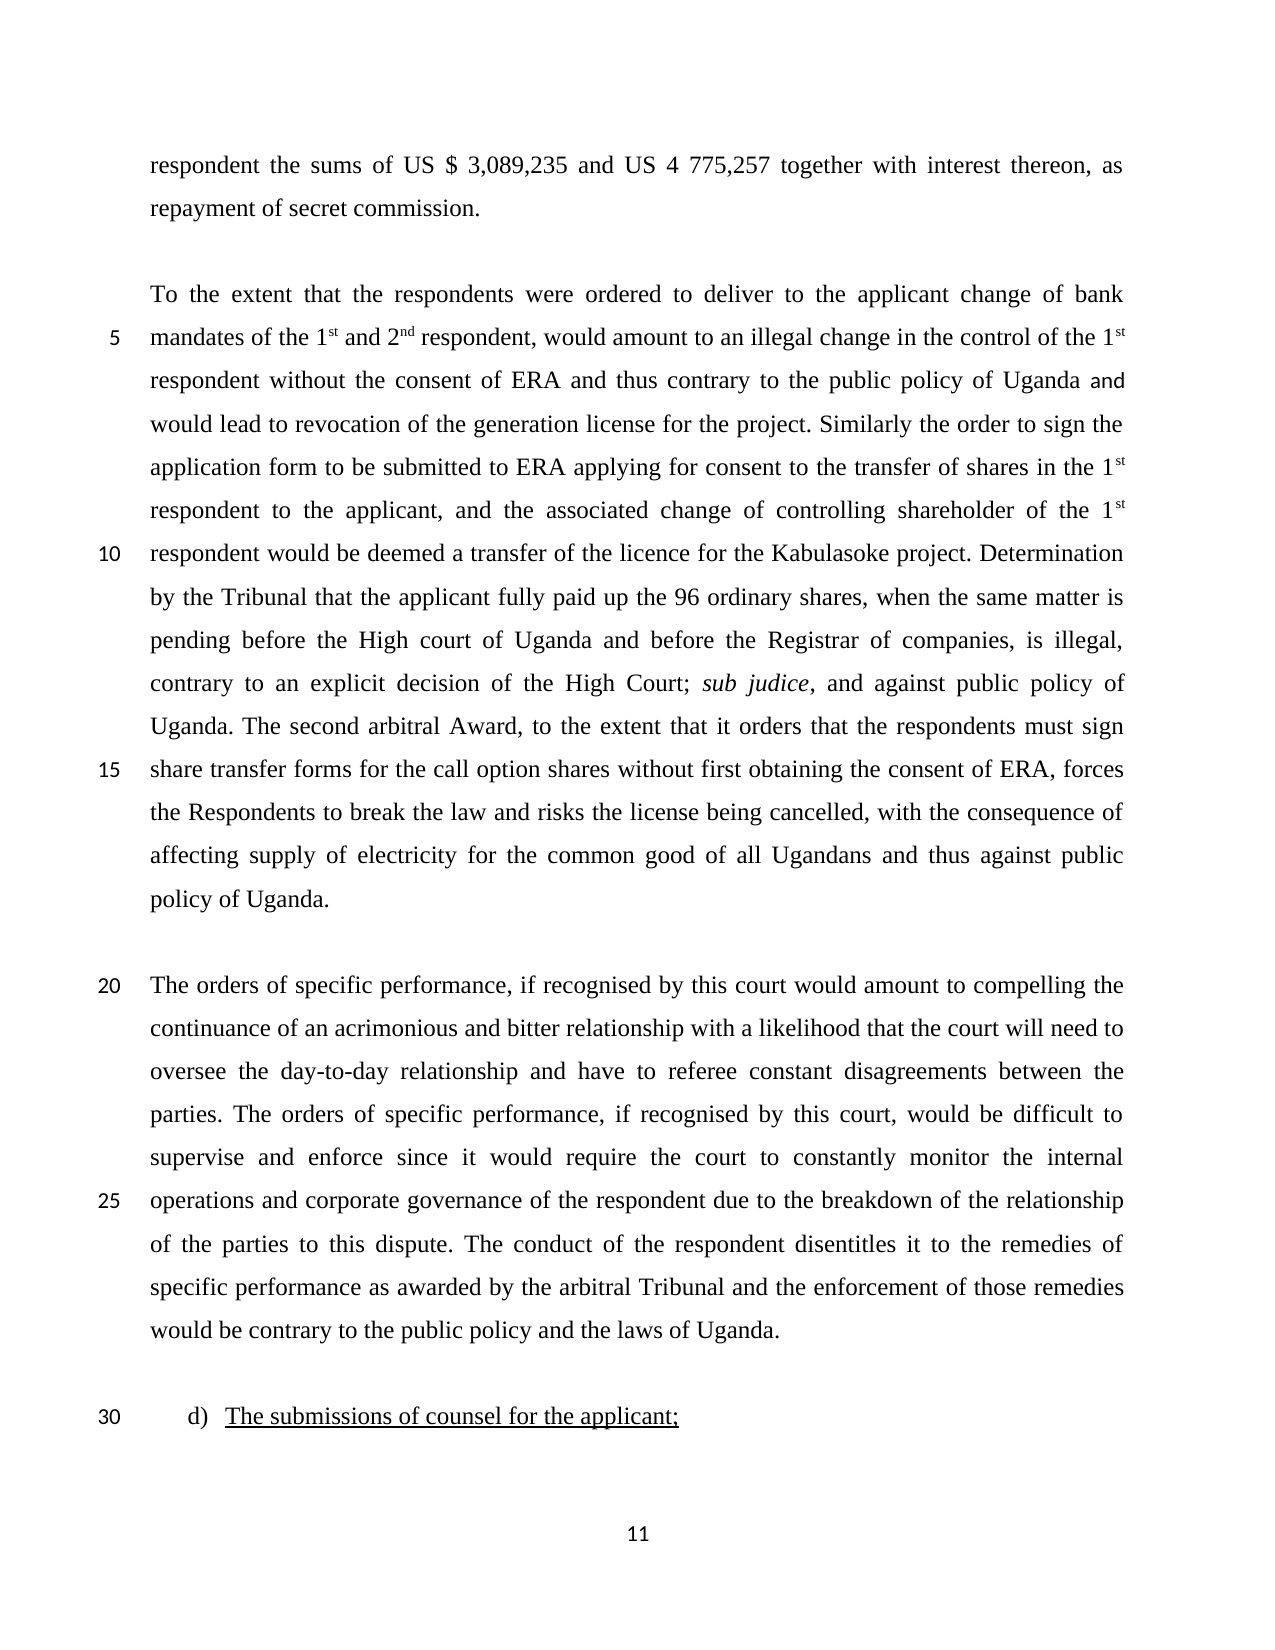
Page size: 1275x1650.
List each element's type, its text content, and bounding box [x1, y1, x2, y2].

text The orders of specific performance, if recognised by this court would amount to compelling the continuance of an acrimonious and bitter relationship with a likelihood that the court will need to oversee the day-to-day relationship and have to referee constant disagreements between the parties. The orders of specific performance, if recognised by this court, would be difficult to supervise and enforce since it would require the court to constantly monitor the internal operations and corporate governance of the respondent due to the breakdown of the relationship of the parties to this dispute. The conduct of the respondent disentitles it to the remedies of specific performance as awarded by the arbitral Tribunal and the enforcement of those remedies would be contrary to the public policy and the laws of Uganda. [150, 970, 1125, 1344]
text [150, 150, 1125, 222]
text To the extent that the respondents were ordered to deliver to the applicant change of bank mandates of the 1st and 2nd respondent, would amount to an illegal change in the control of the 1st respondent without the consent of ERA and thus contrary to the public policy of Uganda and would lead to revocation of the generation license for the project. Similarly the order to sign the application form to be submitted to ERA applying for consent to the transfer of shares in the 1st respondent to the applicant, and the associated change of controlling shareholder of the 1st respondent would be deemed a transfer of the licence for the Kabulasoke project. Determination by the Tribunal that the applicant fully paid up the 96 ordinary shares, when the same matter is pending before the High court of Uganda and before the Registrar of companies, is illegal, contrary to an explicit decision of the High Court; sub judice, and against public policy of Uganda. The second arbitral Award, to the extent that it orders that the respondents must sign share transfer forms for the call option shares without first obtaining the consent of ERA, forces the Respondents to break the law and risks the license being cancelled, with the consequence of affecting supply of electricity for the common good of all Ugandans and thus against public policy of Uganda. [150, 279, 1125, 912]
list The submissions of counsel for the applicant; [187, 1401, 1125, 1430]
